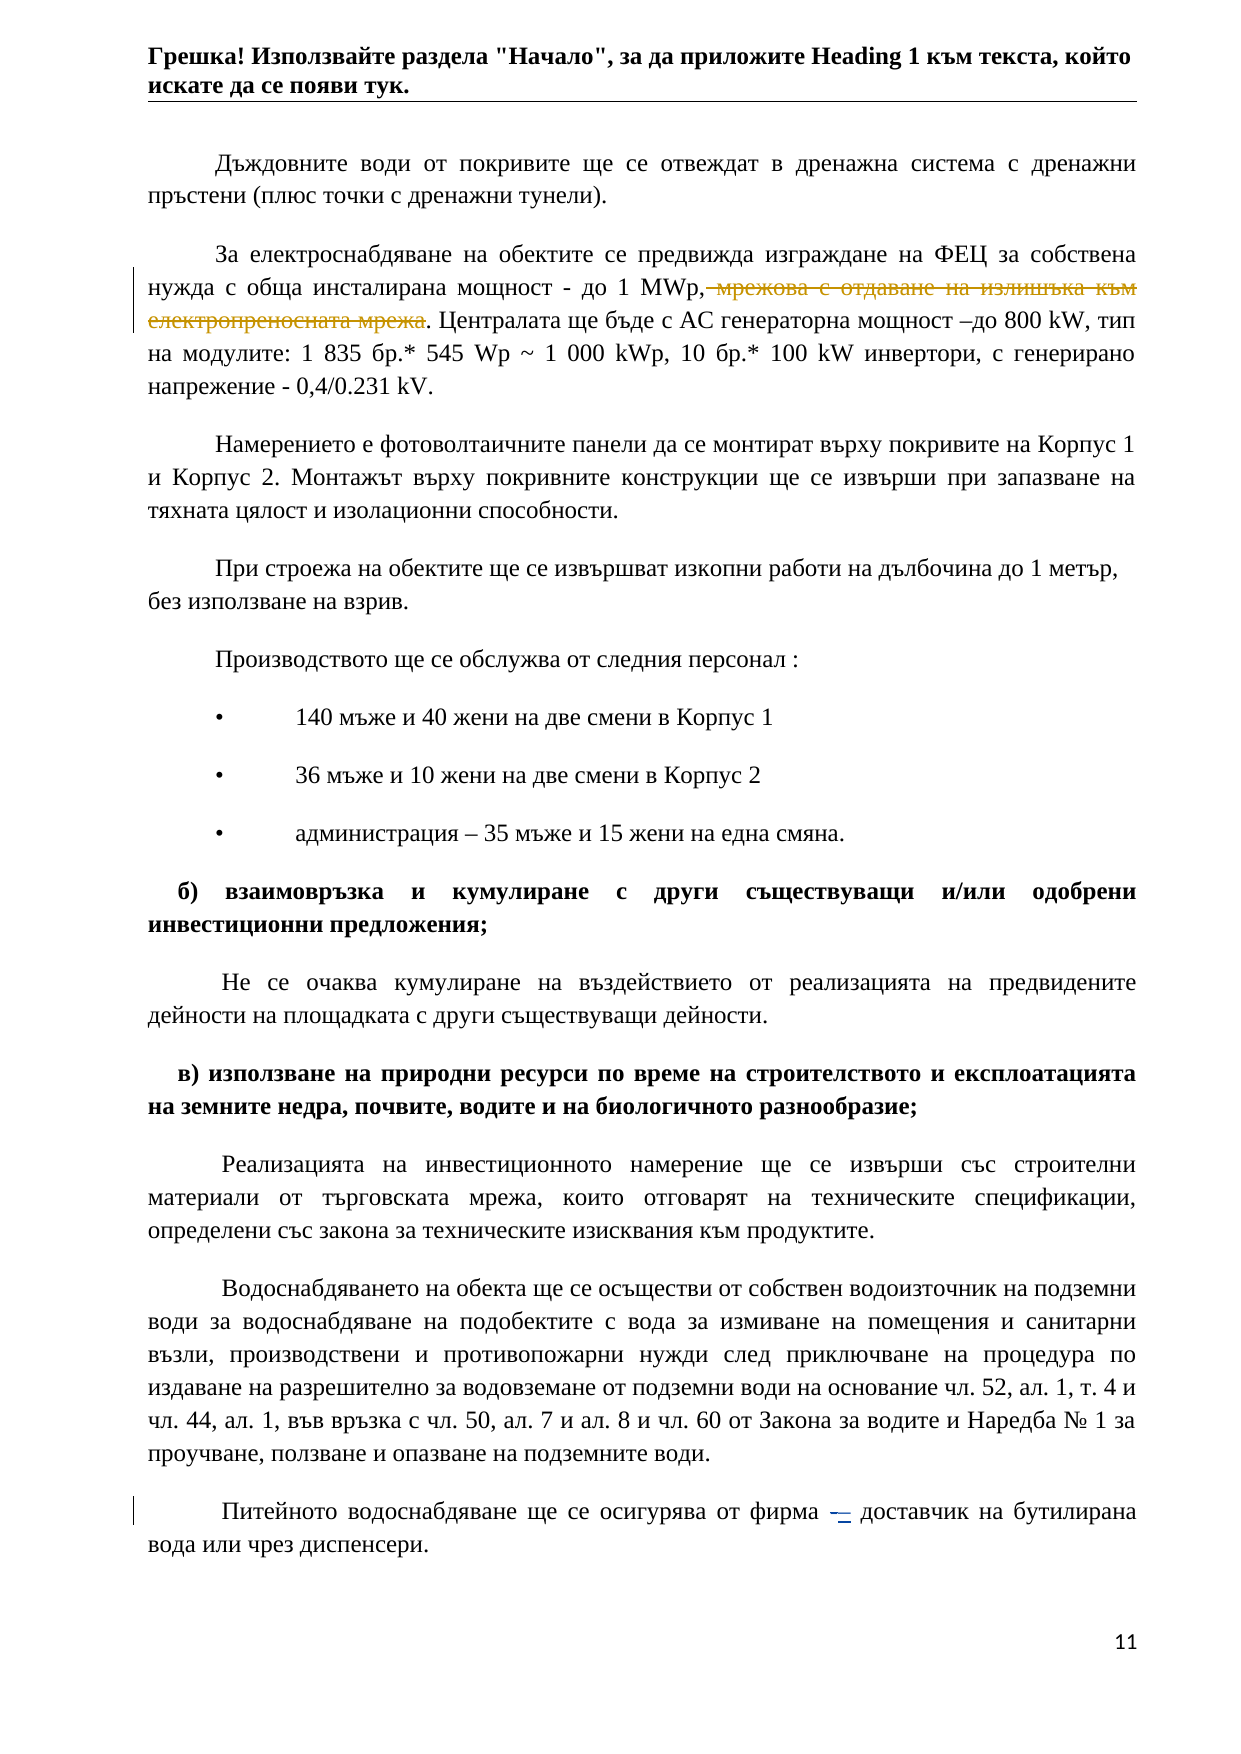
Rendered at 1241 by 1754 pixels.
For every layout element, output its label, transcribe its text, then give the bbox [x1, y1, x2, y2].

subtitle в) използване на природни ресурси по време на строителството и експлоатацията на земните недра, почвите, водите и на биологичното разнообразие; [148, 1058, 1137, 1120]
text Реализацията на инвестиционното намерение ще се извърши със строителни материали от търговската мрежа, които отговарят на техническите спецификации, определени със закона за техническите изисквания към продуктите. [148, 1149, 1137, 1244]
text Намерението е фотоволтаичните панели да се монтират върху покривите на Корпус 1 и Корпус 2. Монтажът върху покривните конструкции ще се извърши при запазване на тяхната цялост и изолационни способности. [148, 429, 1137, 523]
text Дъждовните води от покривите ще се отвеждат в дренажна система с дренажни пръстени (плюс точки с дренажни тунели). [148, 148, 1137, 209]
text • 140 мъже и 40 жени на две смени в Корпус 1 [148, 702, 1137, 731]
text Питейното водоснабдяване ще се осигурява от фирма доставчик на бутилирана вода или чрез диспенсери. [148, 1496, 1137, 1558]
text За електроснабдяване на обектите се предвижда изграждане на ФЕЦ за собствена нужда с обща инсталирана мощност - до 1 MWp,. Централата ще бъде с AC генераторна мощност –до 800 kW, тип на модулите: 1 835 бр.* 545 Wp ~ 1 000 kWp, 10 бр.* 100 kW инвертори, с генерирано напрежение - 0,4/0.231 kV. [148, 239, 1137, 399]
text Производството ще се обслужва от следния персонал : [148, 644, 1137, 673]
text • 36 мъже и 10 жени на две смени в Корпус 2 [148, 760, 1137, 789]
subtitle б) взаимовръзка и кумулиране с други съществуващи и/или одобрени инвестиционни предложения; [148, 876, 1137, 938]
text Не се очаква кумулиране на въздействието от реализацията на предвидените дейности на площадката с други съществуващи дейности. [148, 967, 1137, 1029]
text • администрация – 35 мъже и 15 жени на една смяна. [148, 818, 1137, 847]
text При строежа на обектите ще се извършват изкопни работи на дълбочина до 1 метър, без използване на взрив. [148, 553, 1137, 614]
text Водоснабдяването на обекта ще се осъществи от собствен водоизточник на подземни води за водоснабдяване на подобектите с вода за измиване на помещения и санитарни възли, производствени и противопожарни нужди след приключване на процедура по издаване на разрешително за водовземане от подземни води на основание чл. 52, ал. 1, т. 4 и чл. 44, ал. 1, във връзка с чл. 50, ал. 7 и ал. 8 и чл. 60 от Закона за водите и Наредба № 1 за проучване, ползване и опазване на подземните води. [148, 1273, 1137, 1467]
